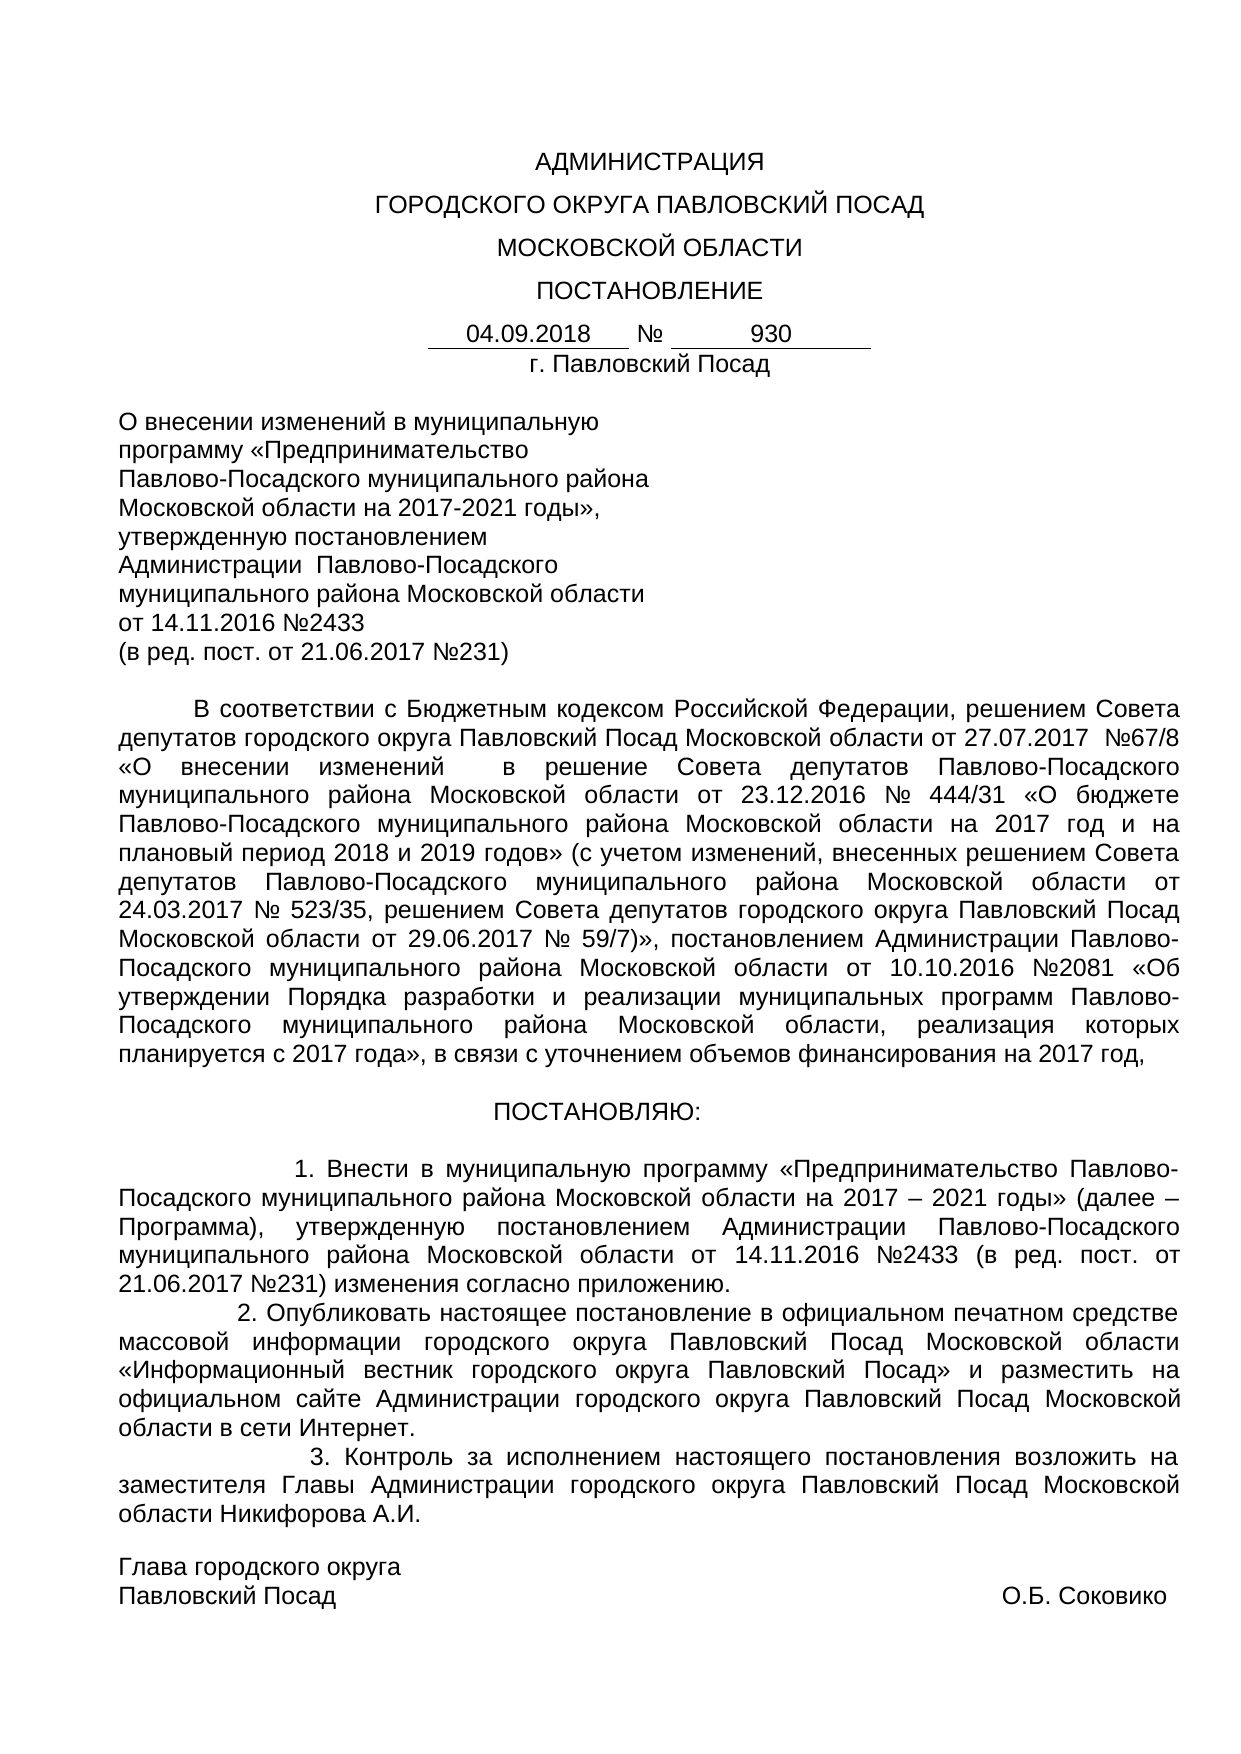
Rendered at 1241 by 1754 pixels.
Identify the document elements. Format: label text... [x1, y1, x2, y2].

text 1. Внести в муниципальную программу «Предпринимательство Павлово-Посадского муниципального района Московской области на 2017 – 2021 годы» (далее – Программа), утвержденную постановлением Администрации Павлово-Посадского муниципального района Московской области от 14.11.2016 №2433 (в ред. пост. от 21.06.2017 №231) изменения согласно приложению. [118, 1154, 1181, 1298]
text ГОРОДСКОГО ОКРУГА ПАВЛОВСКИЙ ПОСАД [118, 190, 1181, 219]
text В соответствии с Бюджетным кодексом Российской Федерации, решением Совета депутатов городского округа Павловский Посад Московской области от 27.07.2017 №67/8 «О внесении изменений в решение Совета депутатов Павлово-Посадского муниципального района Московской области от 23.12.2016 № 444/31 «О бюджете Павлово-Посадского муниципального района Московской области на 2017 год и на плановый период 2018 и 2019 годов» (с учетом изменений, внесенных решением Совета депутатов Павлово-Посадского муниципального района Московской области от 24.03.2017 № 523/35, решением Совета депутатов городского округа Павловский Посад Московской области от 29.06.2017 № 59/7)», постановлением Администрации Павлово-Посадского муниципального района Московской области от 10.10.2016 №2081 «Об утверждении Порядка разработки и реализации муниципальных программ Павлово-Посадского муниципального района Московской области, реализация которых планируется с 2017 года», в связи с уточнением объемов финансирования на 2017 год, [118, 694, 1181, 1068]
text Администрации Павлово-Посадского [118, 550, 1181, 579]
text Павловский Посад О.Б. Соковико [118, 1581, 1181, 1609]
text О внесении изменений в муниципальную [118, 407, 1181, 435]
text Павлово-Посадского муниципального района [118, 464, 1181, 493]
text программу «Предпринимательство [118, 435, 1181, 464]
table_header 930 [671, 319, 871, 348]
table_header 04.09.2018 [428, 319, 628, 348]
text ПОСТАНОВЛЯЮ: [118, 1097, 1181, 1125]
text (в ред. пост. от 21.06.2017 №231) [118, 637, 1181, 665]
text г. Павловский Посад [118, 349, 1181, 378]
text Глава городского округа [118, 1552, 1181, 1581]
text муниципального района Московской области [118, 579, 1181, 608]
text Московской области на 2017-2021 годы», [118, 493, 1181, 522]
text 3. Контроль за исполнением настоящего постановления возложить на заместителя Главы Администрации городского округа Павловский Посад Московской области Никифорова А.И. [118, 1442, 1181, 1528]
text 2. Опубликовать настоящее постановление в официальном печатном средстве массовой информации городского округа Павловский Посад Московской области «Информационный вестник городского округа Павловский Посад» и разместить на официальном сайте Администрации городского округа Павловский Посад Московской области в сети Интернет. [118, 1298, 1181, 1442]
text от 14.11.2016 №2433 [118, 608, 1181, 637]
text ПОСТАНОВЛЕНИЕ [118, 276, 1181, 305]
table_header № [629, 319, 671, 348]
text МОСКОВСКОЙ ОБЛАСТИ [118, 233, 1181, 262]
text аДМИНИСТРАЦИЯ [118, 147, 1181, 176]
text утвержденную постановлением [118, 522, 1181, 550]
